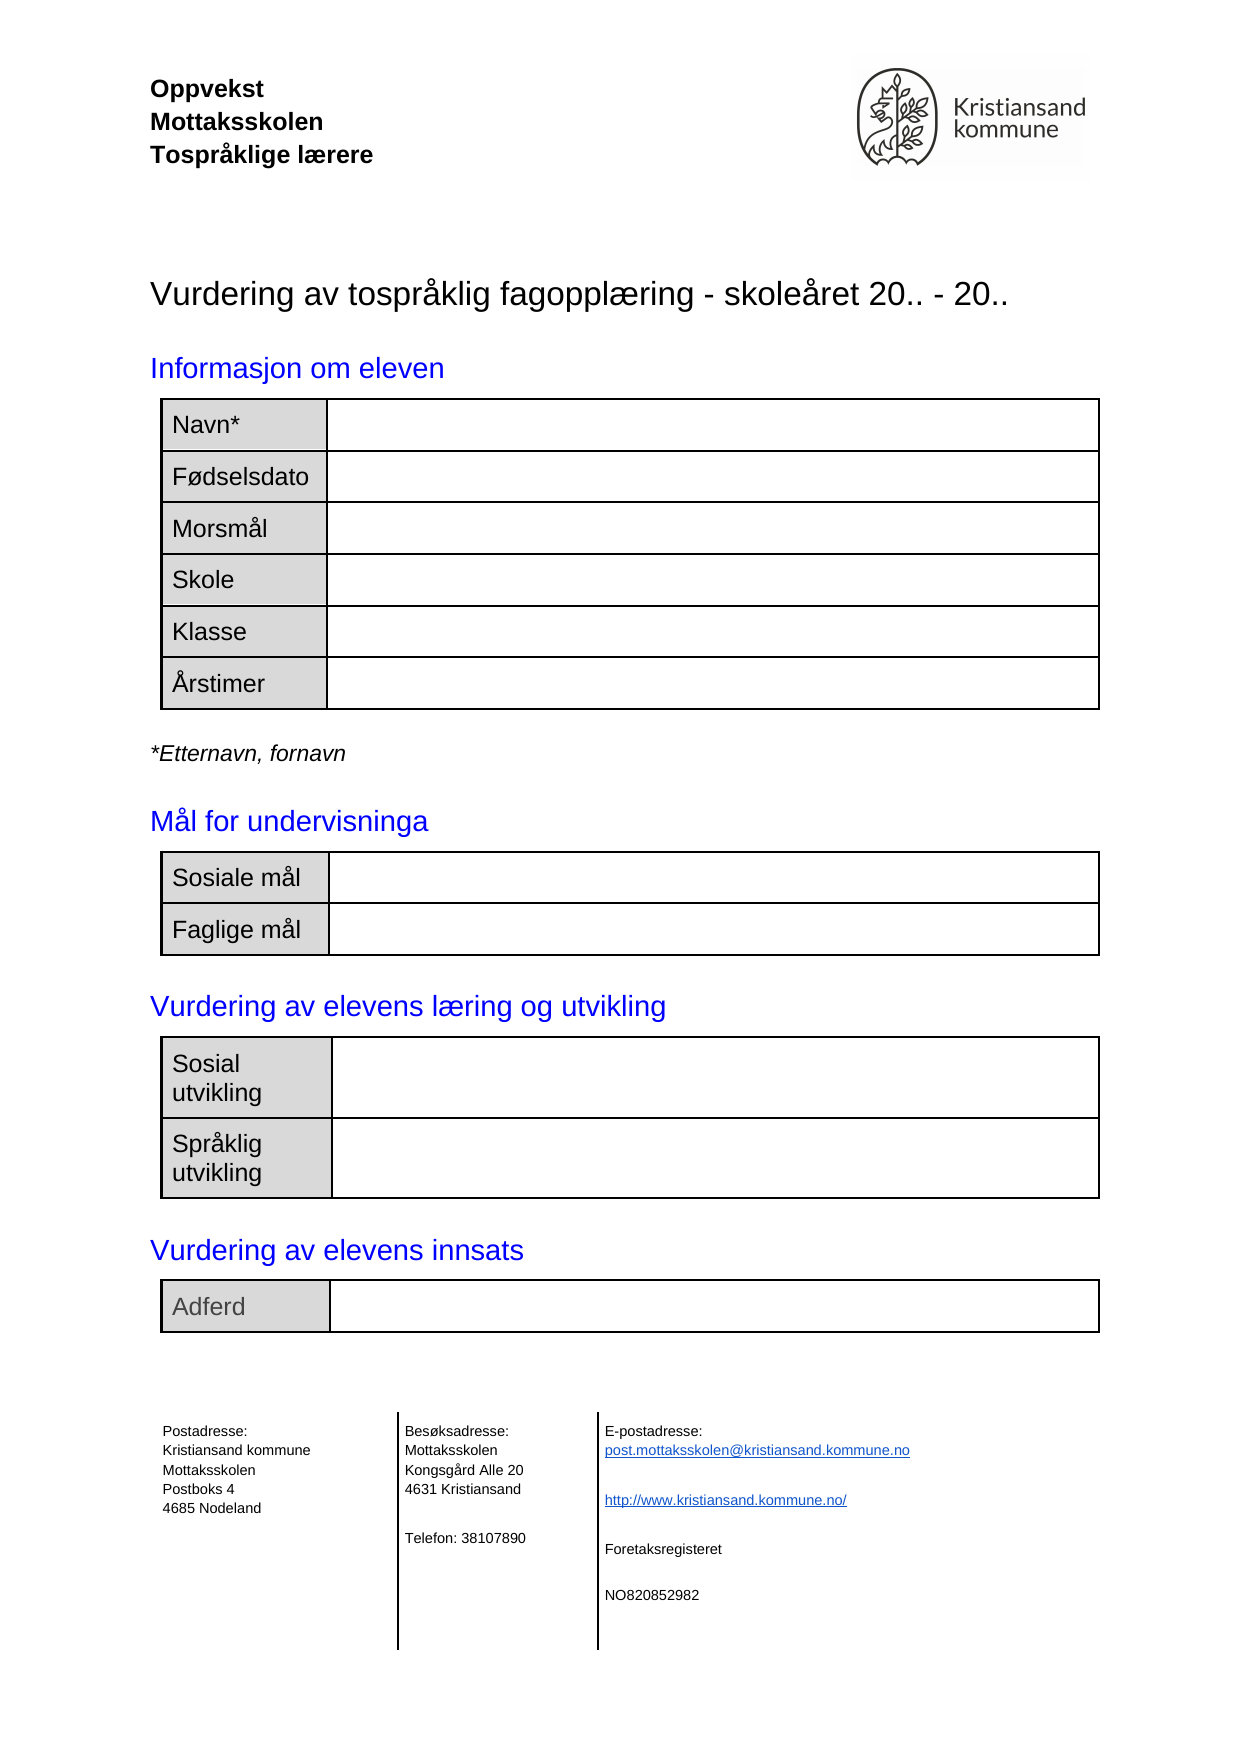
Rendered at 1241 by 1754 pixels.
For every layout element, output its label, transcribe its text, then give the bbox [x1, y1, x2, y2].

table_cell Årstimer [163, 658, 326, 708]
text *Etternavn, fornavn [150, 740, 1090, 767]
table_cell Språklig utvikling [163, 1119, 331, 1197]
subtitle Vurdering av elevens læring og utvikling [150, 989, 1090, 1023]
table_cell [328, 658, 1098, 708]
table_cell [328, 503, 1098, 553]
subtitle Vurdering av elevens innsats [150, 1232, 1090, 1266]
table_header Sosial utvikling [163, 1038, 331, 1117]
table_cell Morsmål [163, 503, 326, 553]
table_cell Faglige mål [163, 904, 328, 954]
table_cell [328, 555, 1098, 604]
table_cell Fødselsdato [163, 452, 326, 501]
table_cell Skole [163, 555, 326, 604]
table_cell [333, 1119, 1098, 1197]
table_header [330, 853, 1098, 902]
picture [851, 54, 1091, 180]
subtitle Vurdering av tospråklig fagopplæring - skoleåret 20.. - 20.. [150, 273, 1090, 312]
table_header Navn* [163, 400, 326, 449]
table_cell [330, 904, 1098, 954]
table_cell [328, 607, 1098, 656]
table_header Sosiale mål [163, 853, 328, 902]
table_header [333, 1038, 1098, 1117]
subtitle Informasjon om eleven [150, 351, 1090, 384]
subtitle Mål for undervisninga [150, 804, 1090, 837]
table_cell [328, 452, 1098, 501]
table_header [331, 1281, 1098, 1331]
table_header Adferd [163, 1281, 329, 1331]
table_header [328, 400, 1098, 449]
table_cell Klasse [163, 607, 326, 656]
